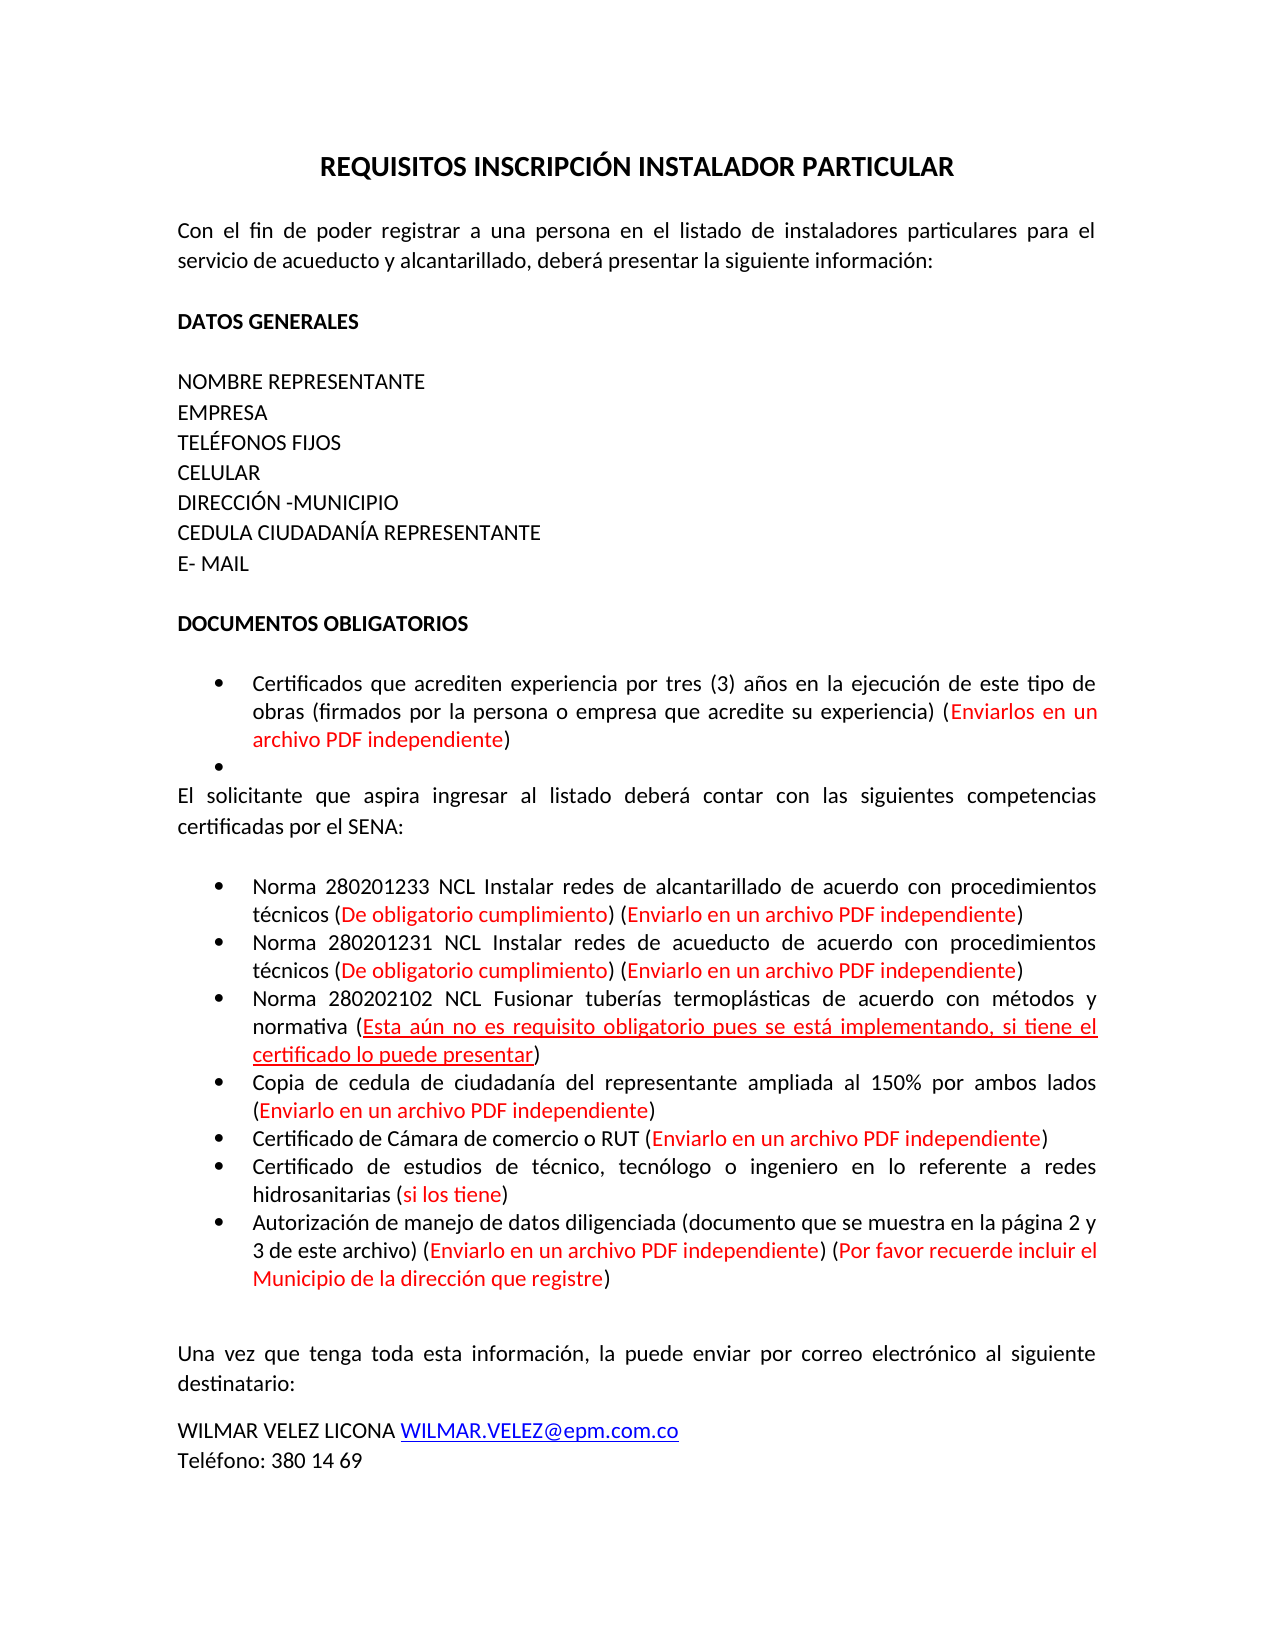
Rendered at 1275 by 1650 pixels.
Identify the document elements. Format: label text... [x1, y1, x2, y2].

text CELULAR [177, 458, 1098, 486]
text Con el fin de poder registrar a una persona en el listado de instaladores particulares para el servicio de acueducto y alcantarillado, deberá presentar la siguiente información: [177, 216, 1098, 274]
text El solicitante que aspira ingresar al listado deberá contar con las siguientes competencias certificadas por el SENA: [177, 782, 1098, 840]
text DOCUMENTOS OBLIGATORIOS [177, 609, 1098, 637]
list Autorización de manejo de datos diligenciada (documento que se muestra en la página 2 y 3 de este archivo) (Enviarlo en un archivo PDF independiente) (Por favor recuerde incluir el Municipio de la dirección que registre) [215, 1208, 1098, 1292]
text E- MAIL [177, 549, 1098, 577]
text REQUISITOS INSCRIPCIÓN INSTALADOR PARTICULAR [177, 148, 1098, 183]
text DATOS GENERALES [177, 307, 1098, 335]
list Certificados que acrediten experiencia por tres (3) años en la ejecución de este tipo de obras (firmados por la persona o empresa que acredite su experiencia) (Enviarlos en un archivo PDF independiente) [215, 669, 1098, 753]
text WILMAR VELEZ LICONA WILMAR.VELEZ@epm.com.co [177, 1416, 1098, 1444]
list Certificado de Cámara de comercio o RUT (Enviarlo en un archivo PDF independiente) [215, 1124, 1098, 1152]
text DIRECCIÓN -MUNICIPIO [177, 488, 1098, 516]
text Teléfono: 380 14 69 [177, 1447, 1098, 1475]
list Copia de cedula de ciudadanía del representante ampliada al 150% por ambos lados (Enviarlo en un archivo PDF independiente) [215, 1068, 1098, 1124]
text TELÉFONOS FIJOS [177, 428, 1098, 456]
text NOMBRE REPRESENTANTE [177, 367, 1098, 395]
list Norma 280201233 NCL Instalar redes de alcantarillado de acuerdo con procedimientos técnicos (De obligatorio cumplimiento) (Enviarlo en un archivo PDF independiente) [215, 872, 1098, 928]
list Norma 280201231 NCL Instalar redes de acueducto de acuerdo con procedimientos técnicos (De obligatorio cumplimiento) (Enviarlo en un archivo PDF independiente) [215, 928, 1098, 984]
text CEDULA CIUDADANÍA REPRESENTANTE [177, 518, 1098, 546]
text EMPRESA [177, 398, 1098, 426]
list Certificado de estudios de técnico, tecnólogo o ingeniero en lo referente a redes hidrosanitarias (si los tiene) [215, 1152, 1098, 1208]
list Norma 280202102 NCL Fusionar tuberías termoplásticas de acuerdo con métodos y normativa (Esta aún no es requisito obligatorio pues se está implementando, si tiene el certificado lo puede presentar) [215, 984, 1098, 1068]
text Una vez que tenga toda esta información, la puede enviar por correo electrónico al siguiente destinatario: [177, 1339, 1098, 1398]
